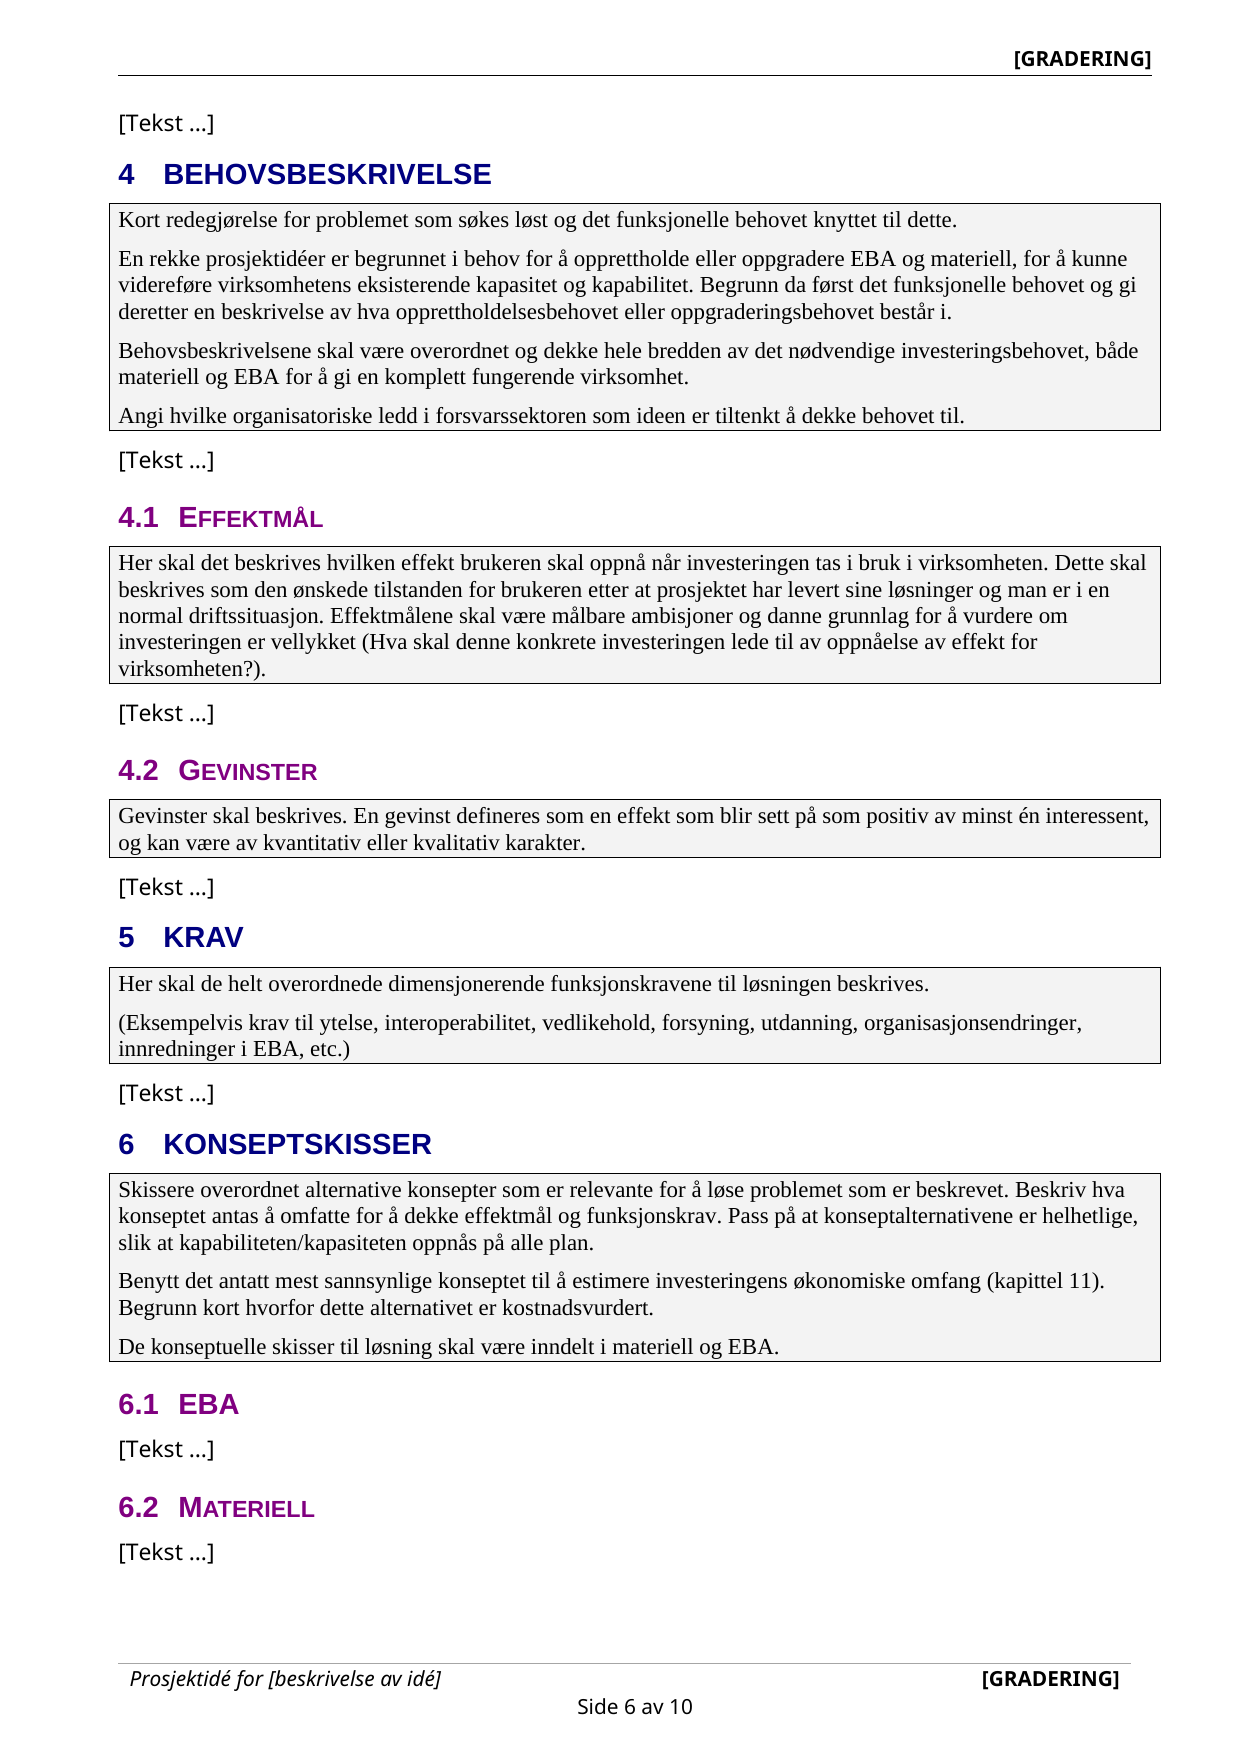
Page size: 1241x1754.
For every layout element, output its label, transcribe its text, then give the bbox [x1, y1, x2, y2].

text Her skal de helt overordnede dimensjonerende funksjonskravene til løsningen beskrives. [110, 968, 1160, 996]
subtitle Krav [118, 921, 1152, 954]
text Angi hvilke organisatoriske ledd i forsvarssektoren som ideen er tiltenkt å dekke behovet til. [110, 399, 1160, 430]
text De konseptuelle skisser til løsning skal være inndelt i materiell og EBA. [110, 1330, 1160, 1361]
text [Tekst …] [118, 871, 1152, 902]
text [Tekst …] [118, 697, 1152, 728]
text Her skal det beskrives hvilken effekt brukeren skal oppnå når investeringen tas i bruk i virksomheten. Dette skal beskrives som den ønskede tilstanden for brukeren etter at prosjektet har levert sine løsninger og man er i en normal driftssituasjon. Effektmålene skal være målbare ambisjoner og danne grunnlag for å vurdere om investeringen er vellykket (Hva skal denne konkrete investeringen lede til av oppnåelse av effekt for virksomheten?). [110, 547, 1160, 683]
text [Tekst …] [118, 107, 1152, 138]
text [Tekst …] [118, 444, 1152, 475]
subtitle EBA [118, 1387, 1152, 1421]
text Skissere overordnet alternative konsepter som er relevante for å løse problemet som er beskrevet. Beskriv hva konseptet antas å omfatte for å dekke effektmål og funksjonskrav. Pass på at konseptalternativene er helhetlige, slik at kapabiliteten/kapasiteten oppnås på alle plan. [110, 1174, 1160, 1255]
text Benytt det antatt mest sannsynlige konseptet til å estimere investeringens økonomiske omfang (kapittel 11). Begrunn kort hvorfor dette alternativet er kostnadsvurdert. [110, 1264, 1160, 1320]
text Behovsbeskrivelsene skal være overordnet og dekke hele bredden av det nødvendige investeringsbehovet, både materiell og EBA for å gi en komplett fungerende virksomhet. [110, 334, 1160, 389]
subtitle Materiell [118, 1489, 1152, 1523]
text [Tekst …] [118, 1433, 1152, 1464]
subtitle Behovsbeskrivelse [118, 157, 1152, 191]
text Kort redegjørelse for problemet som søkes løst og det funksjonelle behovet knyttet til dette. [110, 204, 1160, 233]
subtitle Konseptskisser [118, 1127, 1152, 1160]
subtitle Gevinster [118, 753, 1152, 787]
text Gevinster skal beskrives. En gevinst defineres som en effekt som blir sett på som positiv av minst én interessent, og kan være av kvantitativ eller kvalitativ karakter. [110, 800, 1160, 857]
text (Eksempelvis krav til ytelse, interoperabilitet, vedlikehold, forsyning, utdanning, organisasjonsendringer, innredninger i EBA, etc.) [110, 1005, 1160, 1063]
text [Tekst …] [118, 1077, 1152, 1108]
text [Tekst …] [118, 1536, 1152, 1567]
subtitle Effektmål [118, 500, 1152, 534]
text En rekke prosjektidéer er begrunnet i behov for å opprettholde eller oppgradere EBA og materiell, for å kunne videreføre virksomhetens eksisterende kapasitet og kapabilitet. Begrunn da først det funksjonelle behovet og gi deretter en beskrivelse av hva opprettholdelsesbehovet eller oppgraderingsbehovet består i. [110, 242, 1160, 324]
